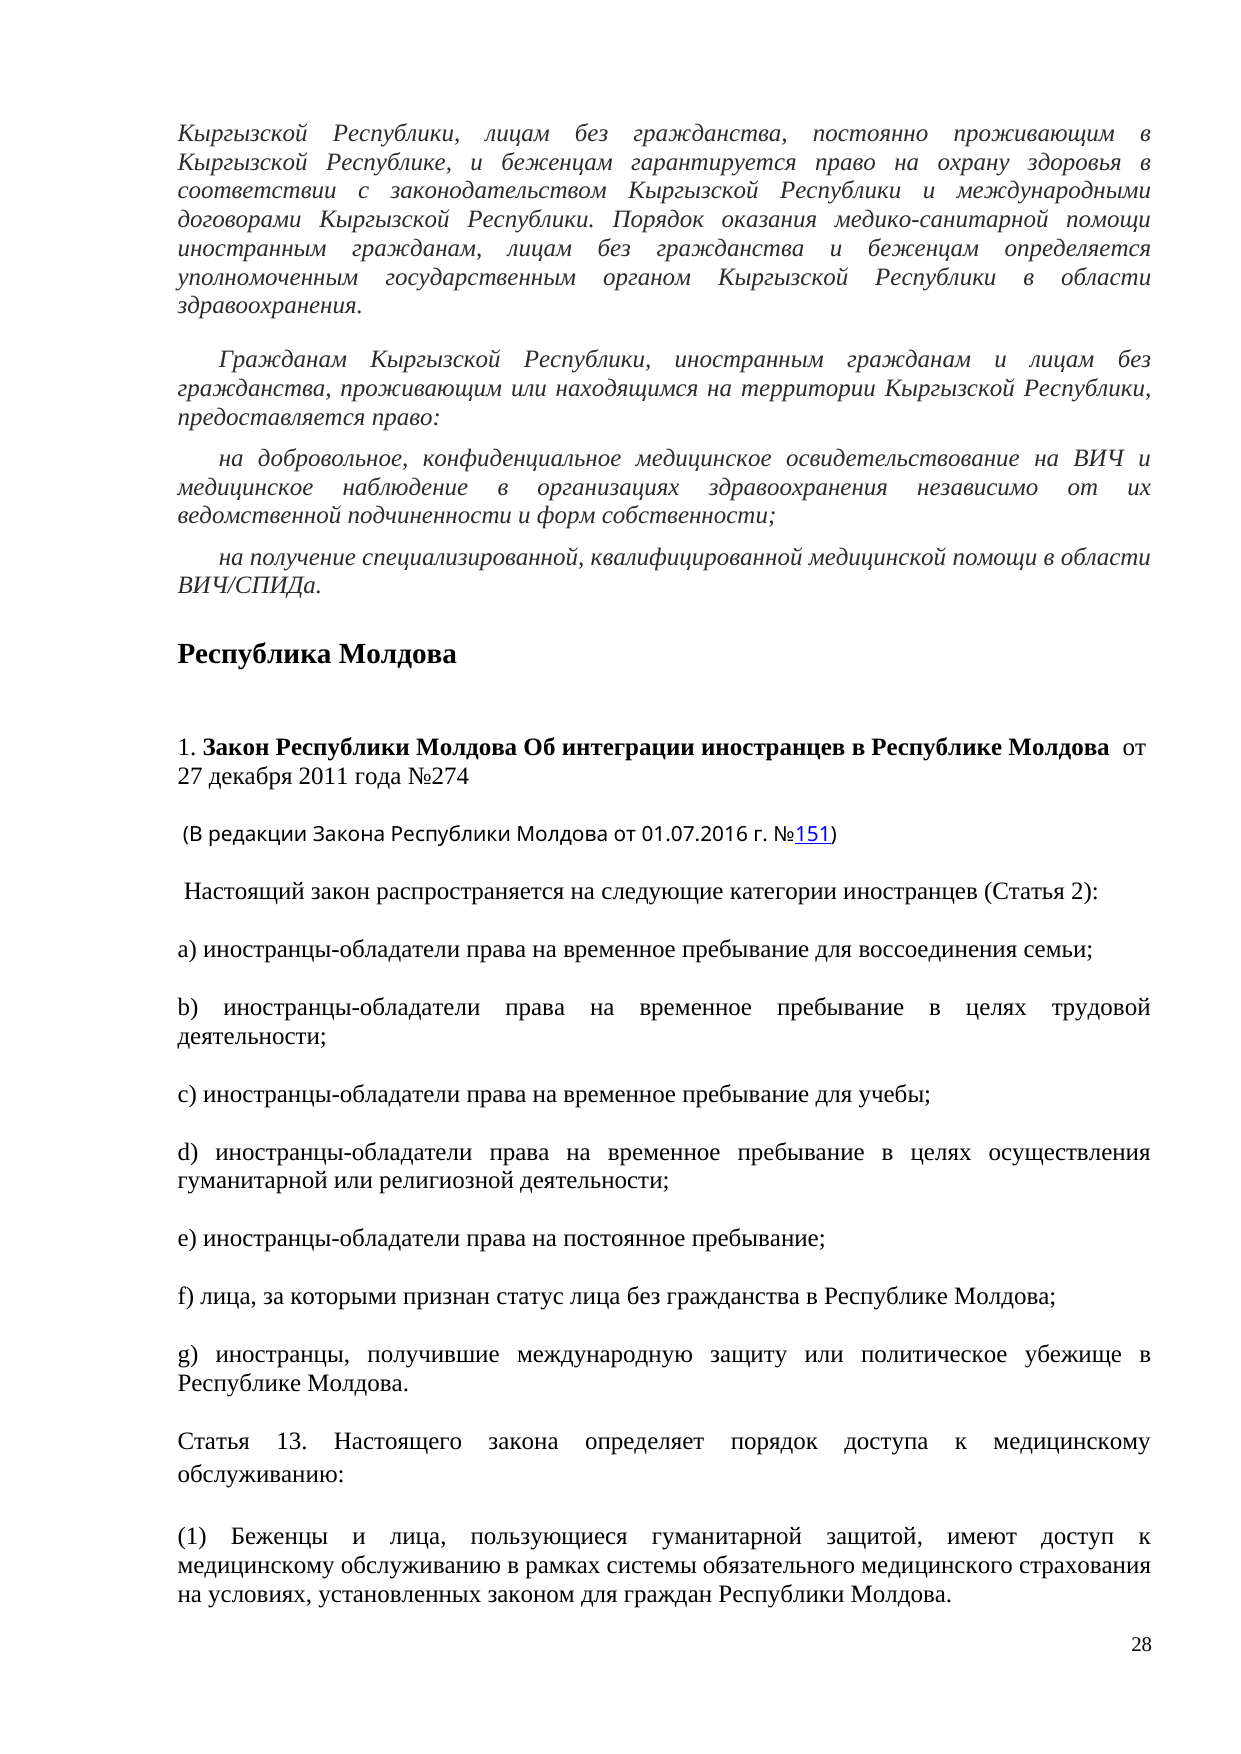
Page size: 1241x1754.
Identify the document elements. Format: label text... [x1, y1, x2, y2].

text Гражданам Кыргызской Республики, иностранным гражданам и лицам без гражданства, проживающим или находящимся на территории Кыргызской Республики, предоставляется право: [177, 344, 1152, 431]
text на добровольное, конфиденциальное медицинское освидетельствование на ВИЧ и медицинское наблюдение в организациях здравоохранения независимо от их ведомственной подчиненности и форм собственности; [177, 443, 1152, 529]
text (В редакции Закона Республики Молдова от 01.07.2016 г. №151) [177, 819, 1152, 847]
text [177, 118, 1152, 319]
text g) иностранцы, получившие международную защиту или политическое убежище в Республике Молдова. [177, 1339, 1152, 1397]
text f) лица, за которыми признан статус лица без гражданства в Республике Молдова; [177, 1281, 1152, 1310]
text на получение специализированной, квалифицированной медицинской помощи в области ВИЧ/СПИДа. [177, 542, 1152, 599]
text Республика Молдова [177, 636, 1152, 669]
text Настоящий закон распространяется на следующие категории иностранцев (Статья 2): [177, 876, 1152, 905]
text 1. Закон Республики Молдова Об интеграции иностранцев в Республике Молдова от 27 декабря 2011 года №274 [177, 732, 1152, 790]
text d) иностранцы-обладатели права на временное пребывание в целях осуществления гуманитарной или религиозной деятельности; [177, 1137, 1152, 1194]
text e) иностранцы-обладатели права на постоянное пребывание; [177, 1223, 1152, 1252]
text с) иностранцы-обладатели права на временное пребывание для учебы; [177, 1079, 1152, 1108]
subtitle Статья 13. Настоящего закона определяет порядок доступа к медицинскому обслуживанию: [177, 1426, 1152, 1488]
text b) иностранцы-обладатели права на временное пребывание в целях трудовой деятельности; [177, 992, 1152, 1050]
text a) иностранцы-обладатели права на временное пребывание для воссоединения семьи; [177, 934, 1152, 963]
text (1) Беженцы и лица, пользующиеся гуманитарной защитой, имеют доступ к медицинскому обслуживанию в рамках системы обязательного медицинского страхования на условиях, установленных законом для граждан Республики Молдова. [177, 1521, 1152, 1607]
